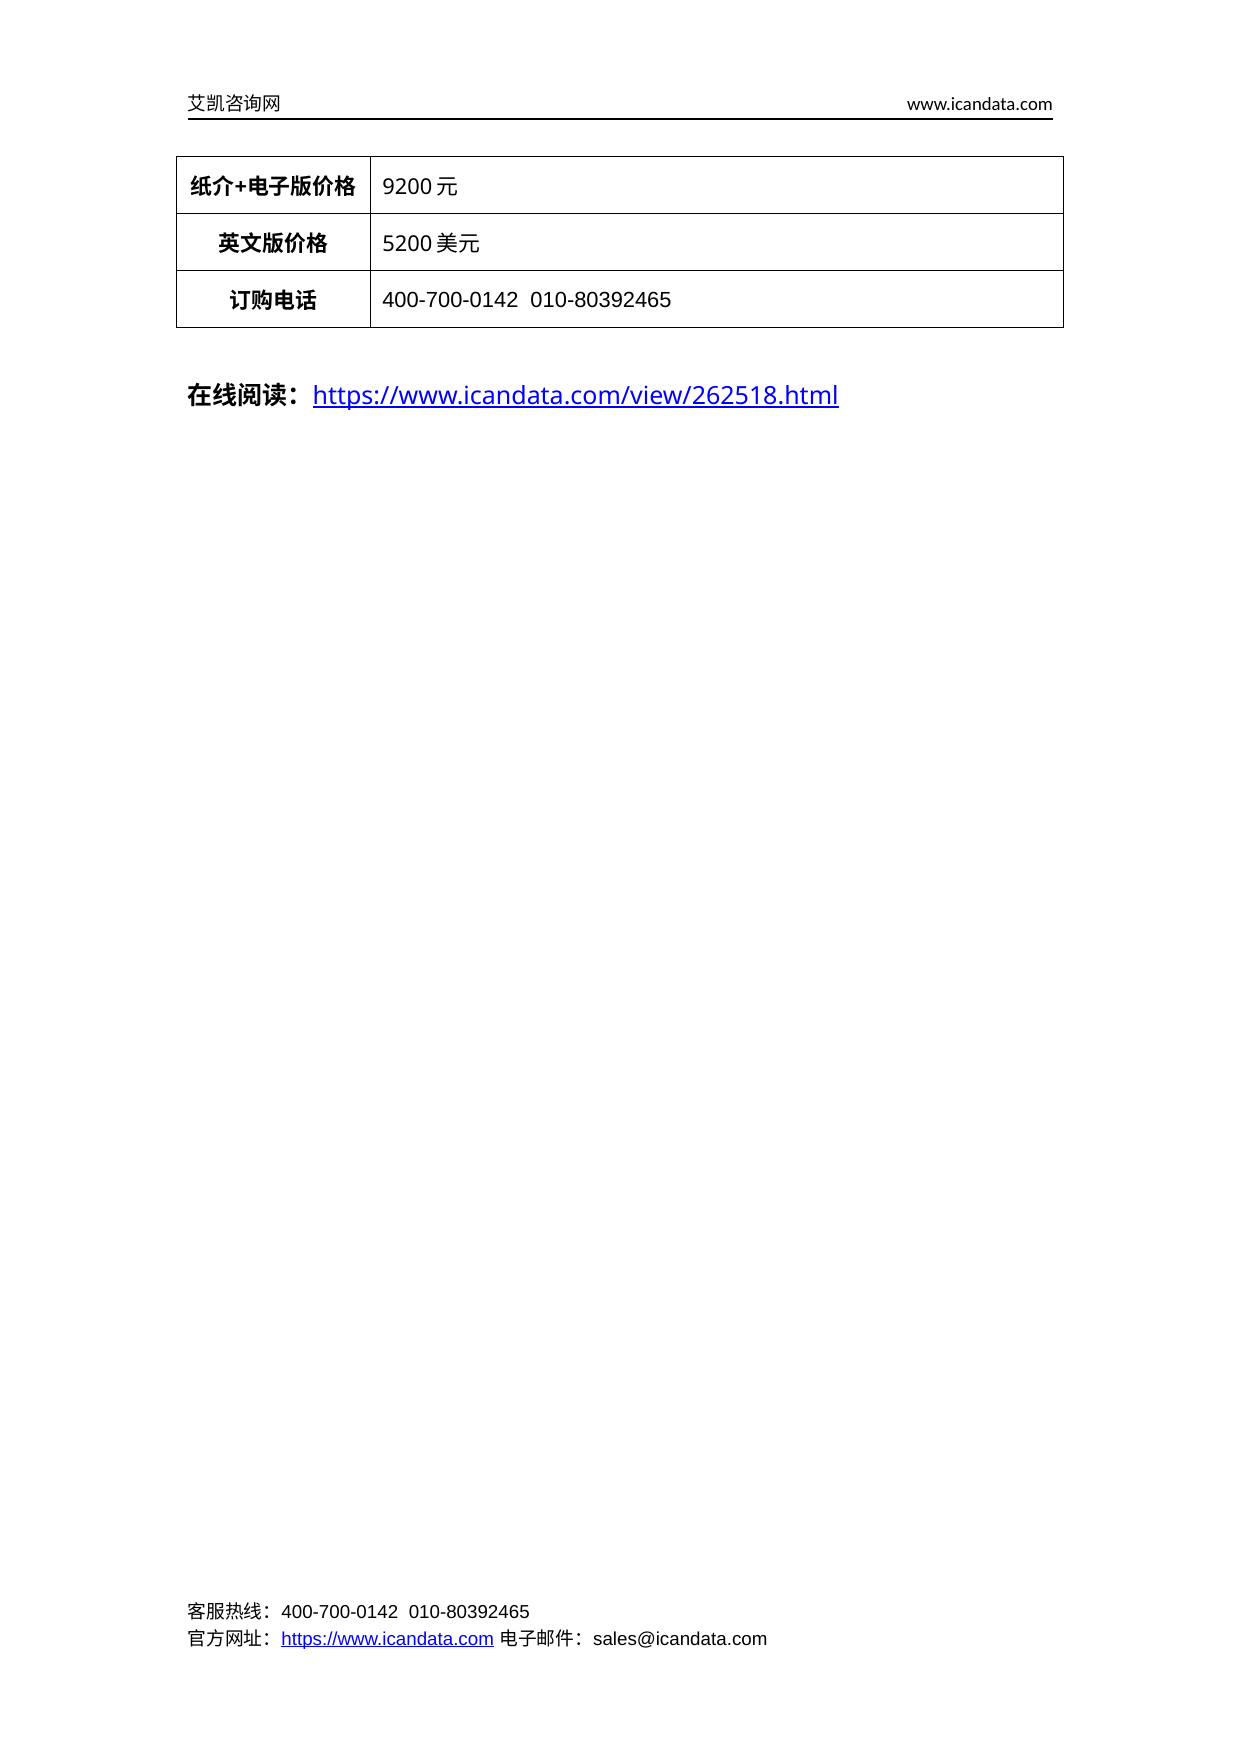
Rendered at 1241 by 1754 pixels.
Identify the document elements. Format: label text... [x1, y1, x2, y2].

table_cell 400-700-0142 010-80392465 [371, 271, 1063, 327]
table_cell 9200元 [371, 157, 1063, 213]
text 在线阅读：https://www.icandata.com/view/262518.html [187, 361, 1053, 426]
table_cell 订购电话 [177, 271, 370, 327]
table_cell 5200美元 [371, 214, 1063, 270]
table_cell 纸介+电子版价格 [177, 157, 370, 213]
table_cell 英文版价格 [177, 214, 370, 270]
